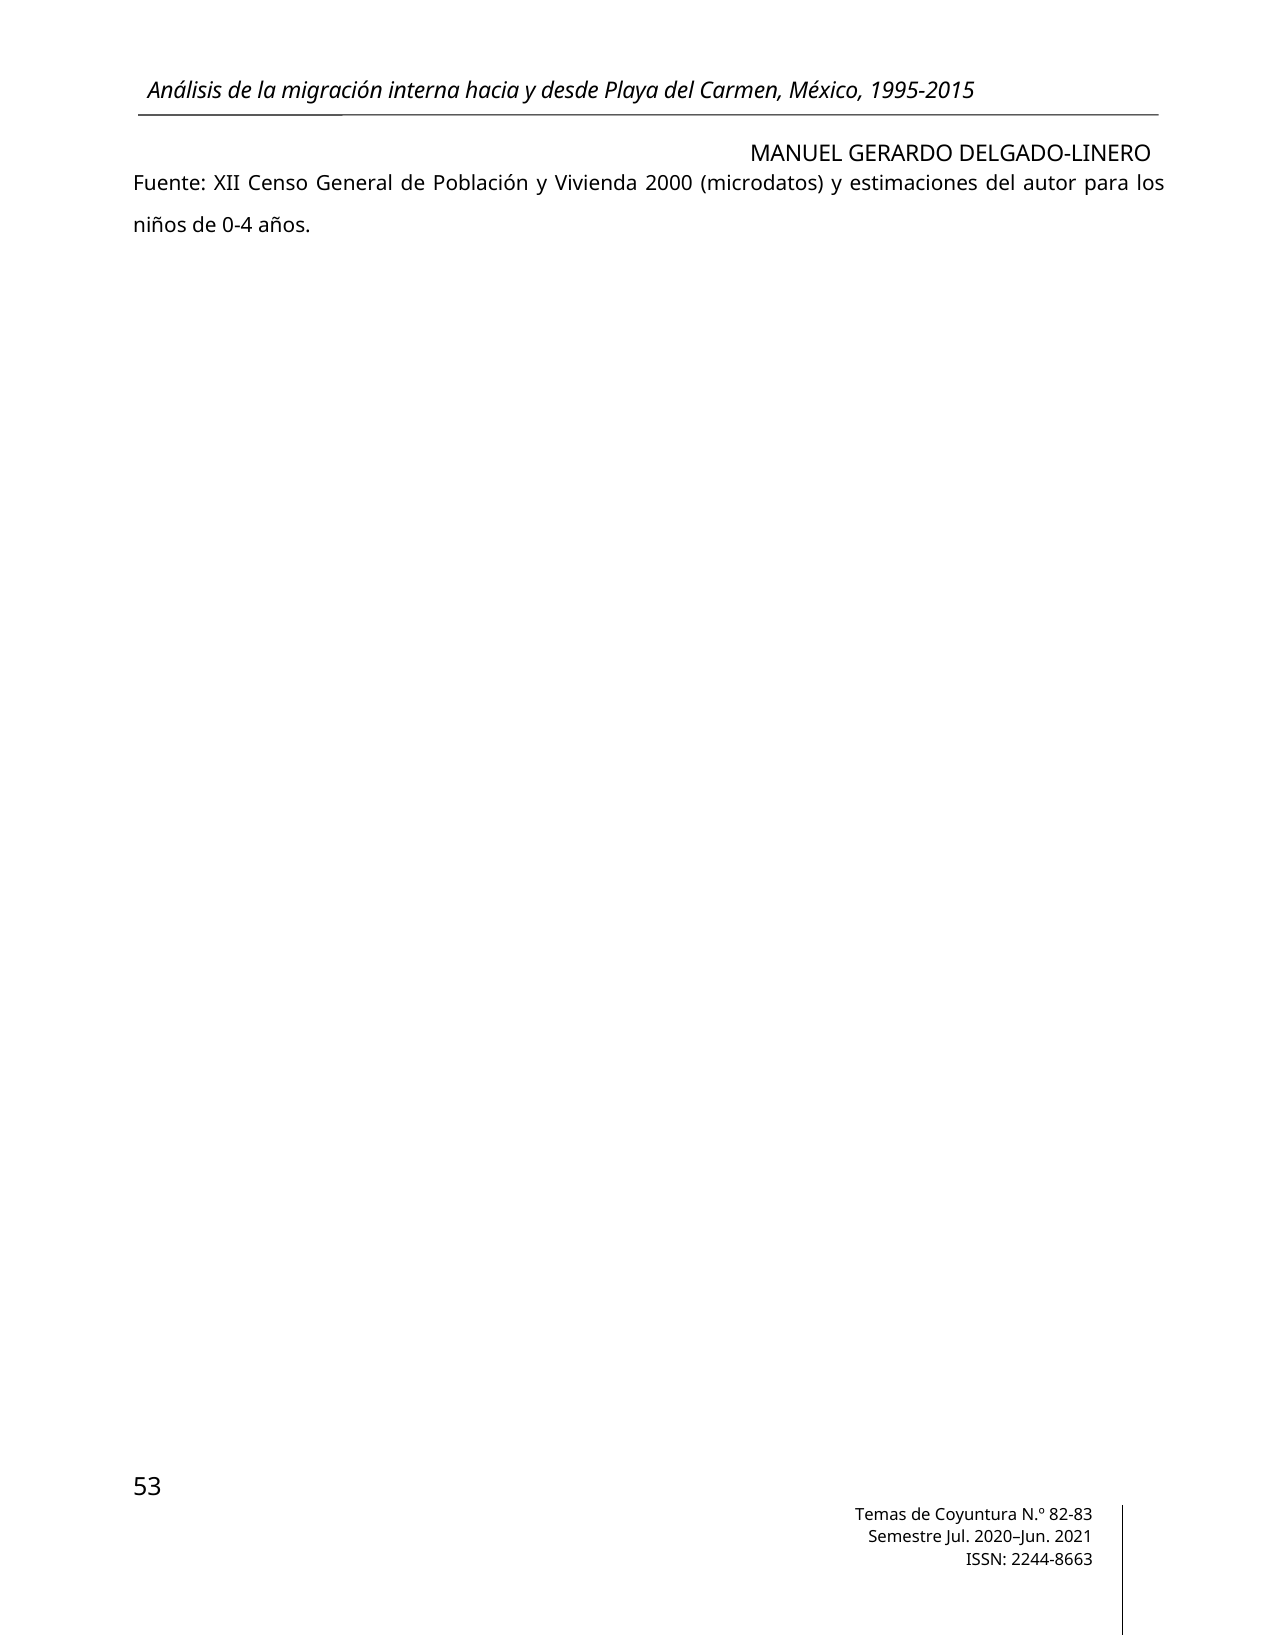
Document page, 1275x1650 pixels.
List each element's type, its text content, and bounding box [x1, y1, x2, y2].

text Fuente: XII Censo General de Población y Vivienda 2000 (microdatos) y estimaciones del autor para los niños de 0-4 años. [133, 168, 1167, 239]
